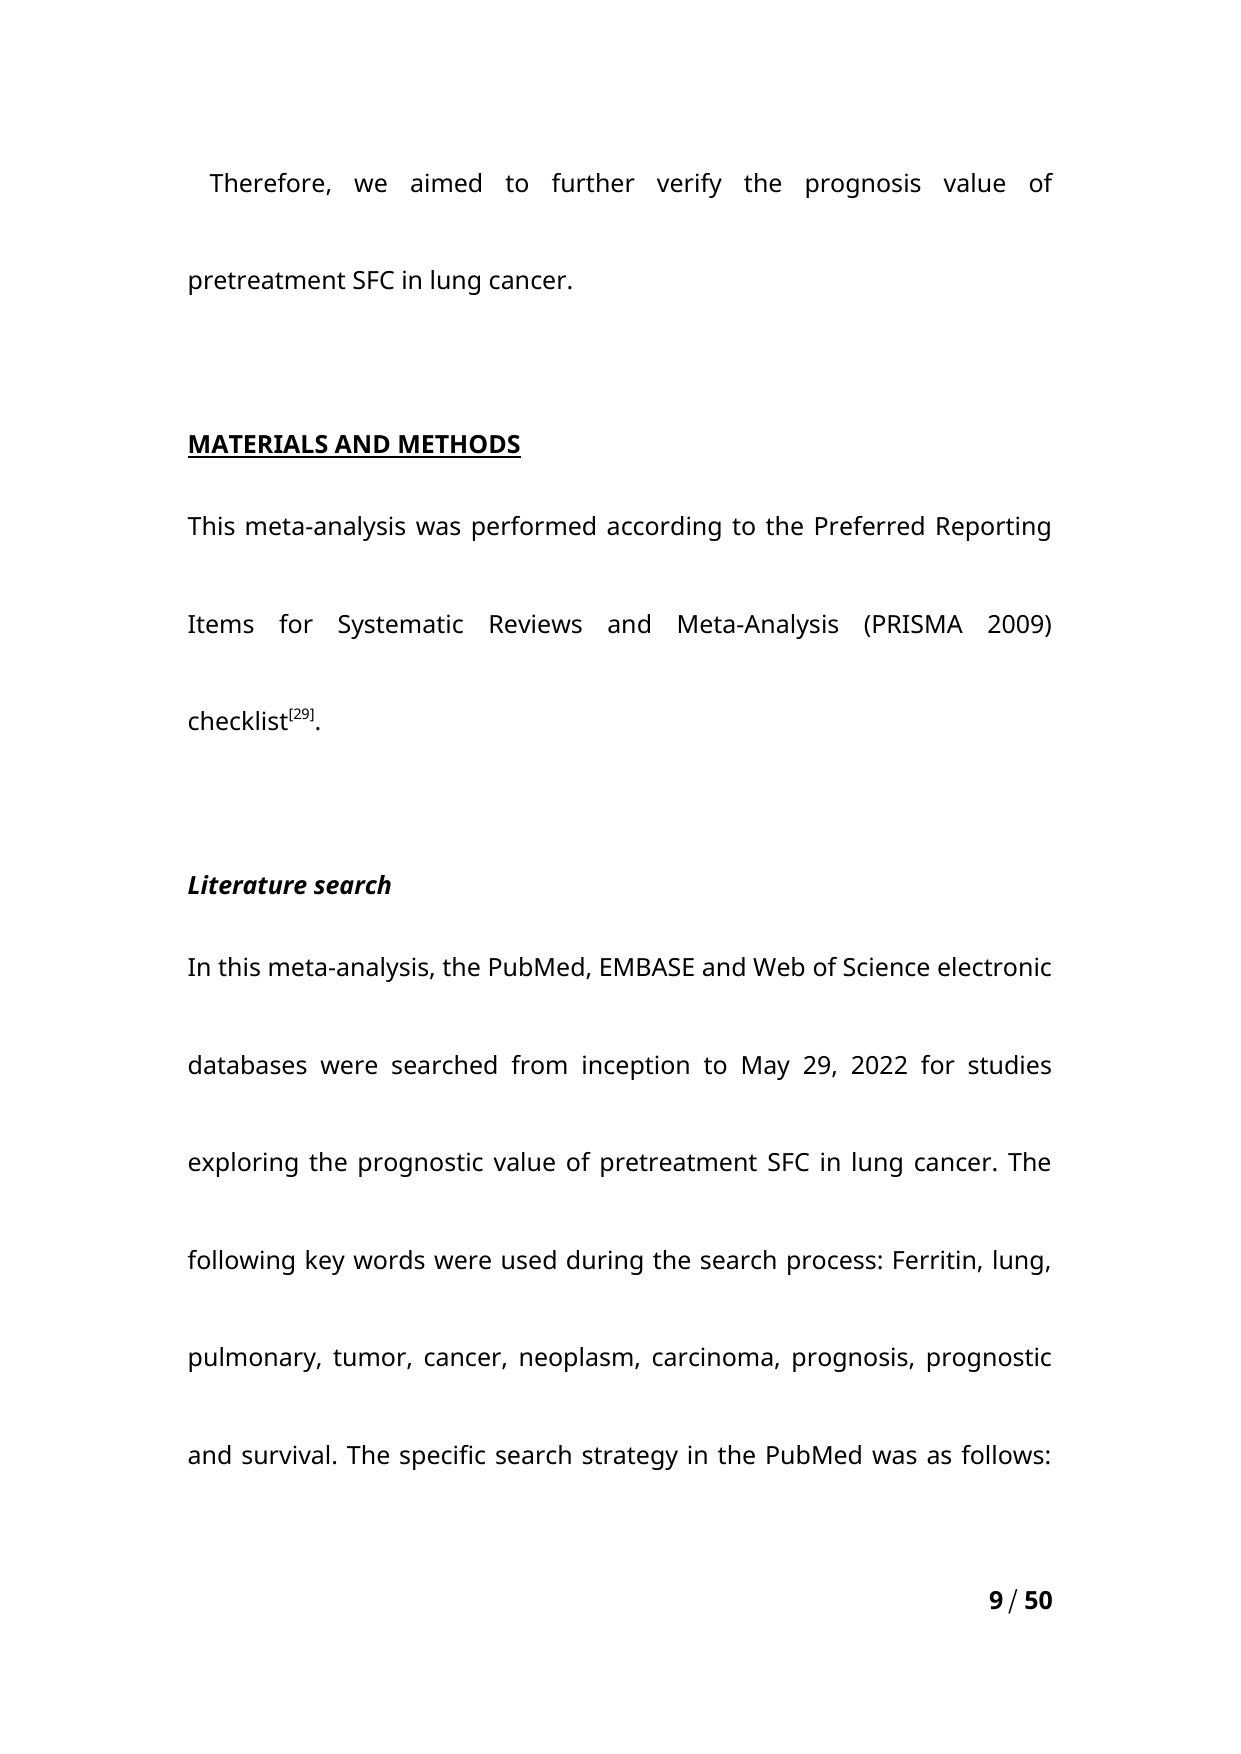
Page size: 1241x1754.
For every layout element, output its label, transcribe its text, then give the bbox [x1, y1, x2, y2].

text This meta-analysis was performed according to the Preferred Reporting Items for Systematic Reviews and Meta-Analysis (PRISMA 2009) checklist[29]. [187, 493, 1053, 753]
text Literature search [187, 852, 1053, 917]
text MATERIALS AND METHODS [187, 412, 1053, 477]
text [187, 934, 1053, 1487]
text Therefore, we aimed to further verify the prognosis value of pretreatment SFC in lung cancer. [187, 150, 1053, 313]
